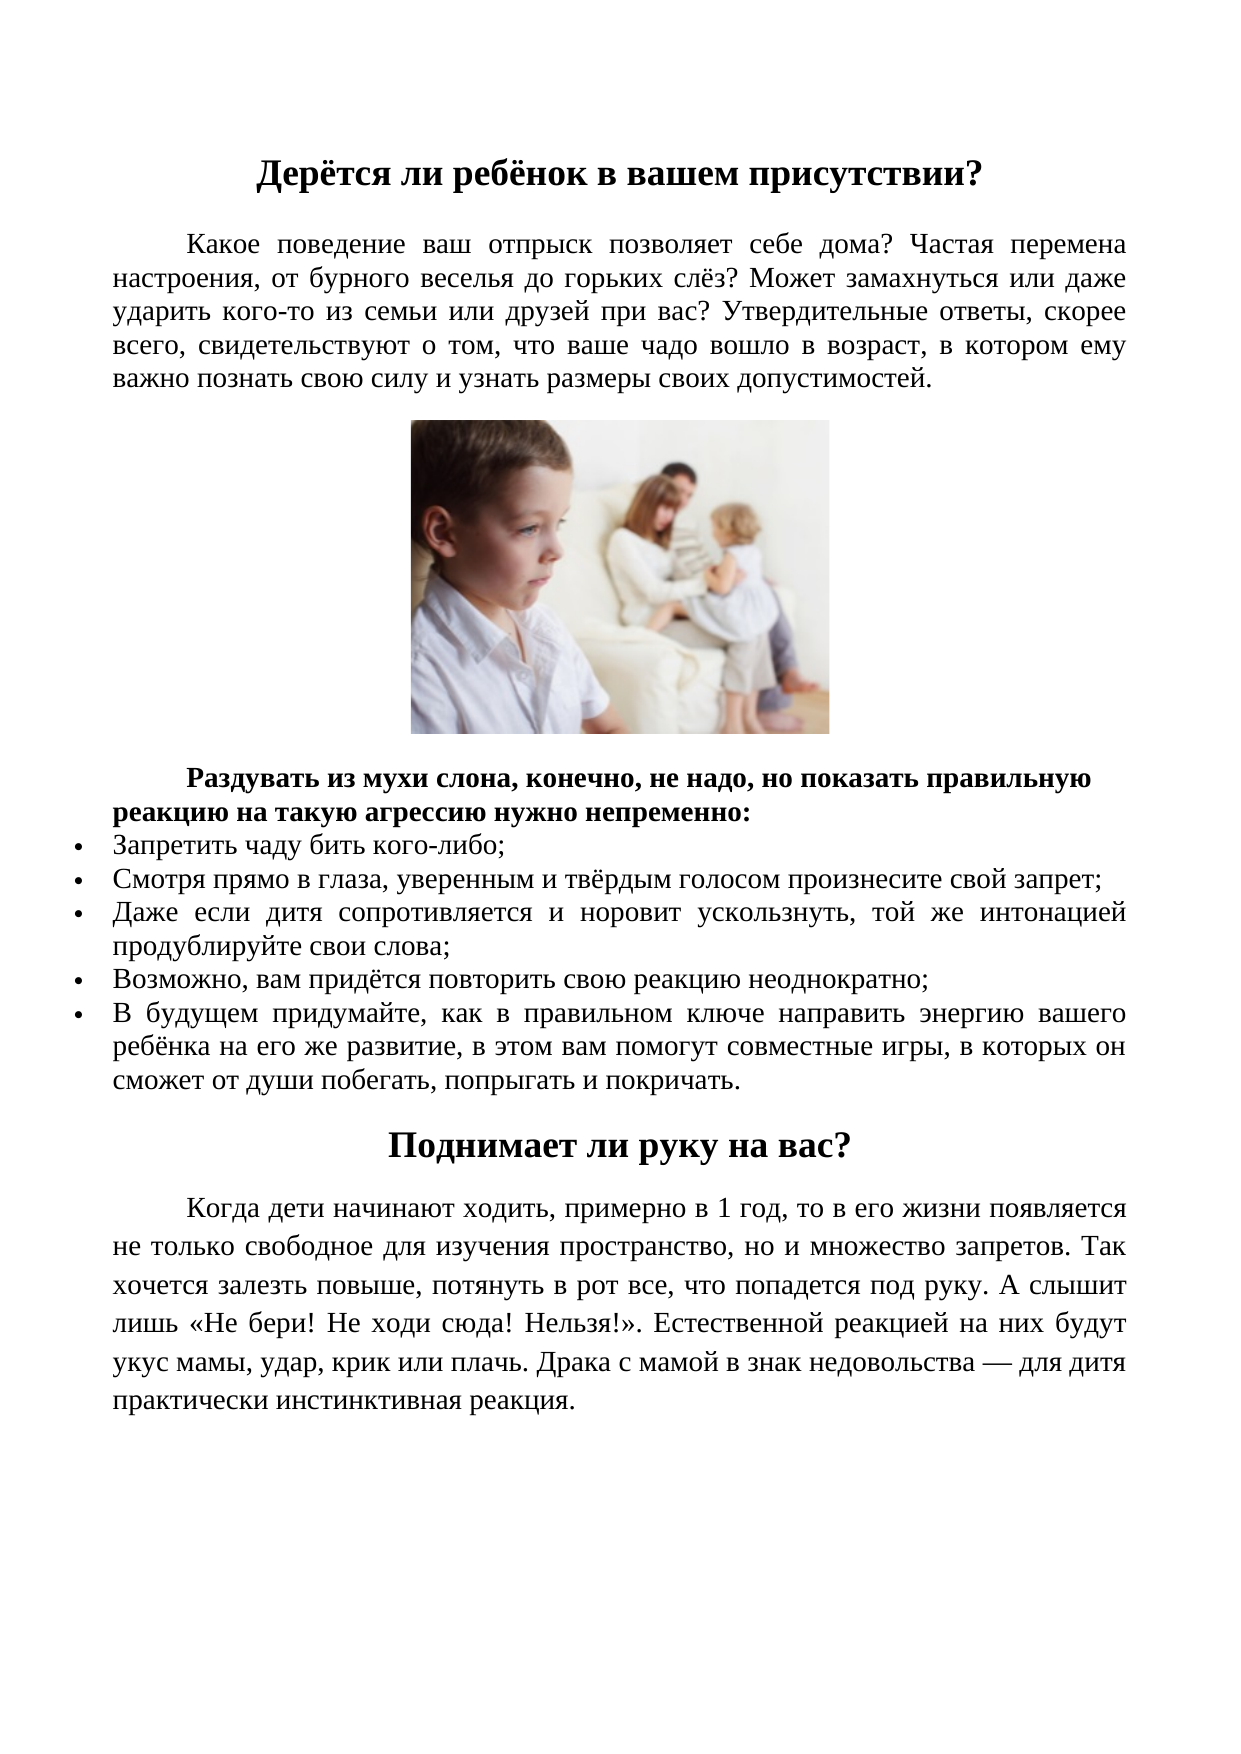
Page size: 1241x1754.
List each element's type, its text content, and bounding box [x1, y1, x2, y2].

list Запретить чаду бить кого-либо; [75, 827, 1128, 861]
text Когда дети начинают ходить, примерно в 1 год, то в его жизни появляется не только свободное для изучения пространство, но и множество запретов. Так хочется залезть повыше, потянуть в рот все, что попадется под руку. А слышит лишь «Не бери! Не ходи сюда! Нельзя!». Естественной реакцией на них будут укус мамы, удар, крик или плачь. Драка с мамой в знак недовольства — для дитя практически инстинктивная реакция. [112, 1332, 1128, 1416]
text Какое поведение ваш отпрыск позволяет себе дома? Частая перемена настроения, от бурного веселья до горьких слёз? Может замахнуться или даже ударить кого-то из семьи или друзей при вас? Утвердительные ответы, скорее всего, свидетельствуют о том, что ваше чадо вошло в возраст, в котором ему важно познать свою силу и узнать размеры своих допустимостей. [112, 226, 1128, 394]
subtitle Дерётся ли ребёнок в вашем присутствии? [112, 150, 1128, 193]
list Смотря прямо в глаза, уверенным и твёрдым голосом произнесите свой запрет; [75, 861, 1128, 894]
text Когда дети начинают ходить, примерно в 1 год, то в его жизни появляется не только свободное для изучения пространство, но и множество запретов. Так хочется залезть повыше, потянуть в рот все, что попадется под руку. А слышит лишь «Не бери! Не ходи сюда! Нельзя!». Естественной реакцией на них будут укус мамы, удар, крик или плачь. Драка с мамой в знак недовольства — для дитя практически инстинктивная реакция. [112, 1190, 1128, 1293]
picture [410, 420, 830, 734]
subtitle Поднимает ли руку на вас? [112, 1122, 1128, 1165]
text Когда дети начинают ходить, примерно в 1 год, то в его жизни появляется не только свободное для изучения пространство, но и множество запретов. Так хочется залезть повыше, потянуть в рот все, что попадется под руку. А слышит лишь «Не бери! Не ходи сюда! Нельзя!». Естественной реакцией на них будут укус мамы, удар, крик или плачь. Драка с мамой в знак недовольства — для дитя практически инстинктивная реакция. [112, 1294, 1128, 1329]
text Раздувать из мухи слона, конечно, не надо, но показать правильную реакцию на такую агрессию нужно непременно: [112, 760, 1128, 827]
list В будущем придумайте, как в правильном ключе направить энергию вашего ребёнка на его же развитие, в этом вам помогут совместные игры, в которых он сможет от души побегать, попрыгать и покричать. [75, 995, 1128, 1096]
list Возможно, вам придётся повторить свою реакцию неоднократно; [75, 961, 1128, 995]
list Даже если дитя сопротивляется и норовит ускользнуть, той же интонацией продублируйте свои слова; [75, 894, 1128, 961]
